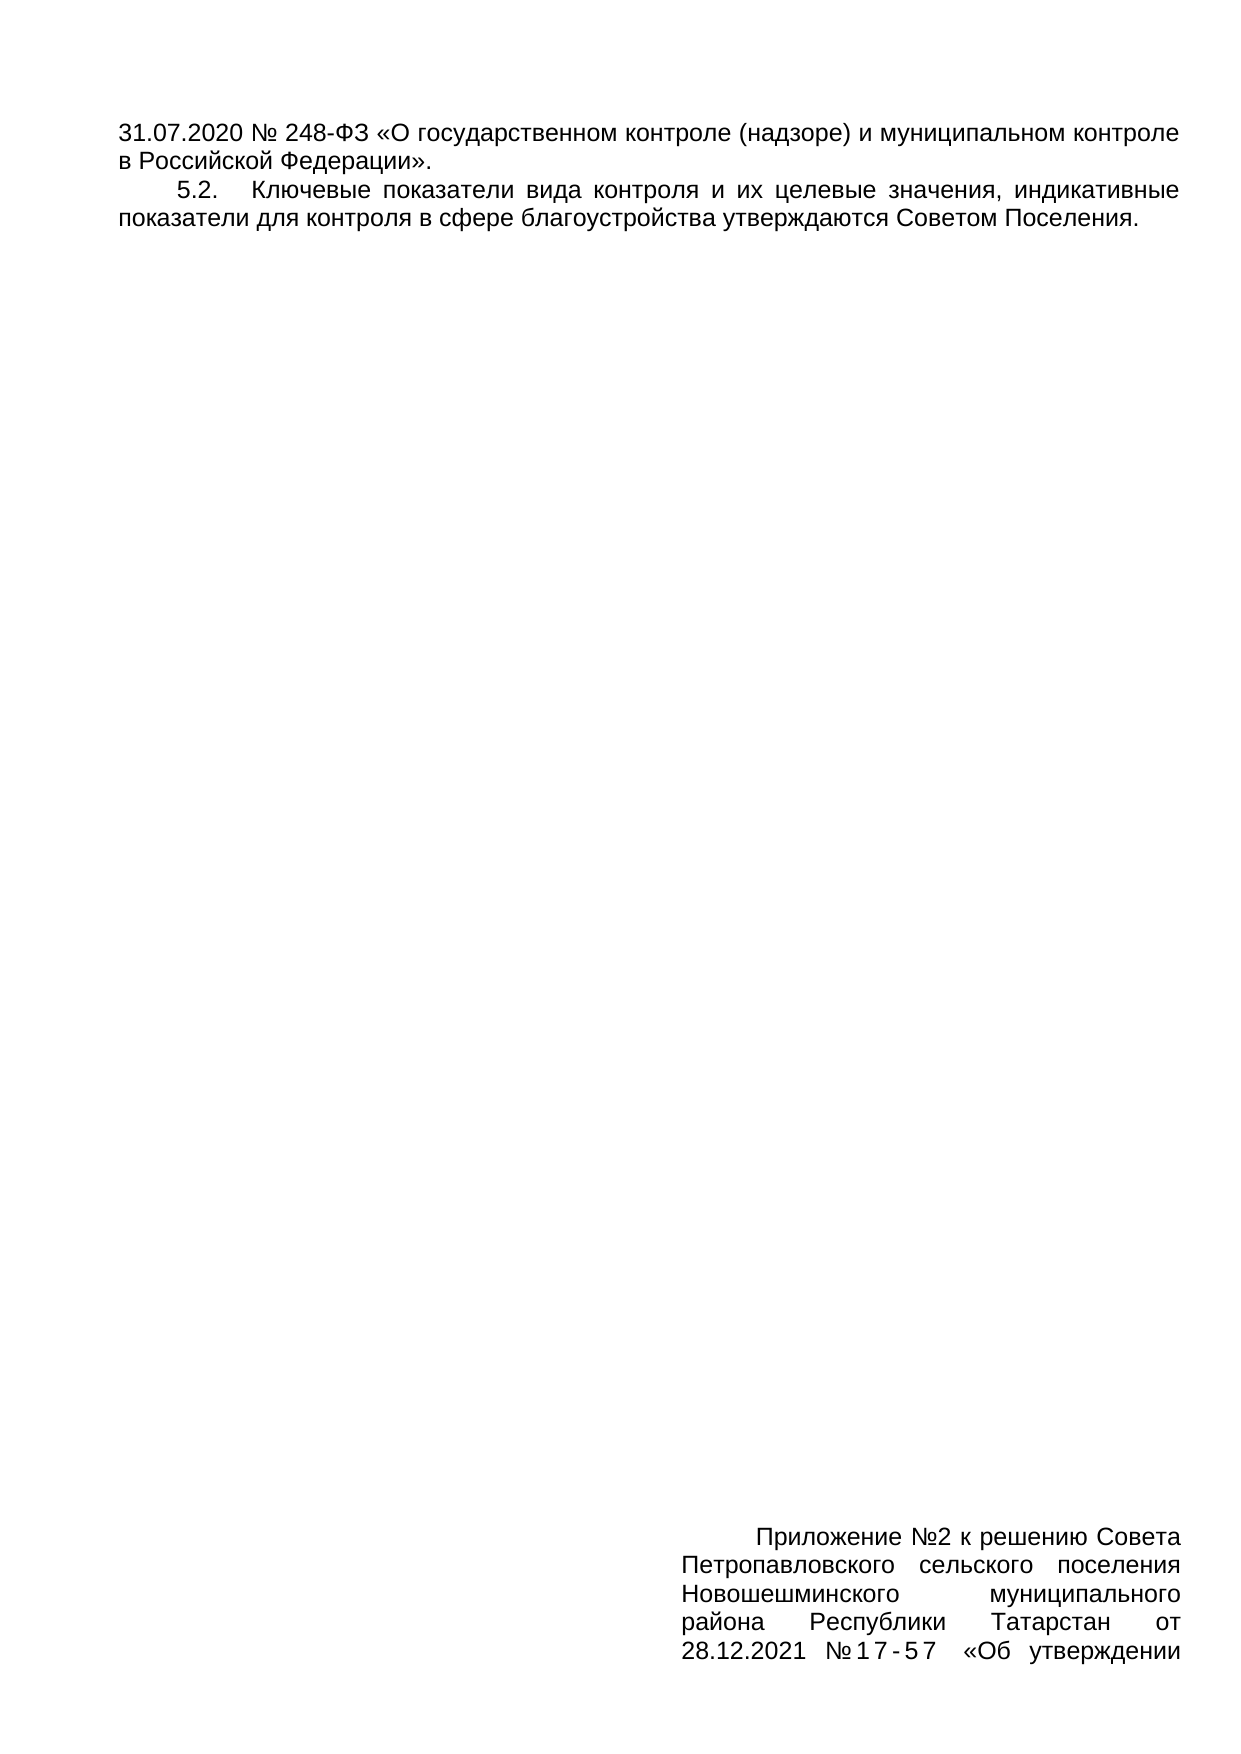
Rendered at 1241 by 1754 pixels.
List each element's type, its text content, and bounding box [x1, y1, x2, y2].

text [681, 1522, 1181, 1665]
list Ключевые показатели вида контроля и их целевые значения, индикативные показатели для контроля в сфере благоустройства утверждаются Советом Поселения. [118, 175, 1181, 232]
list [118, 118, 1181, 175]
